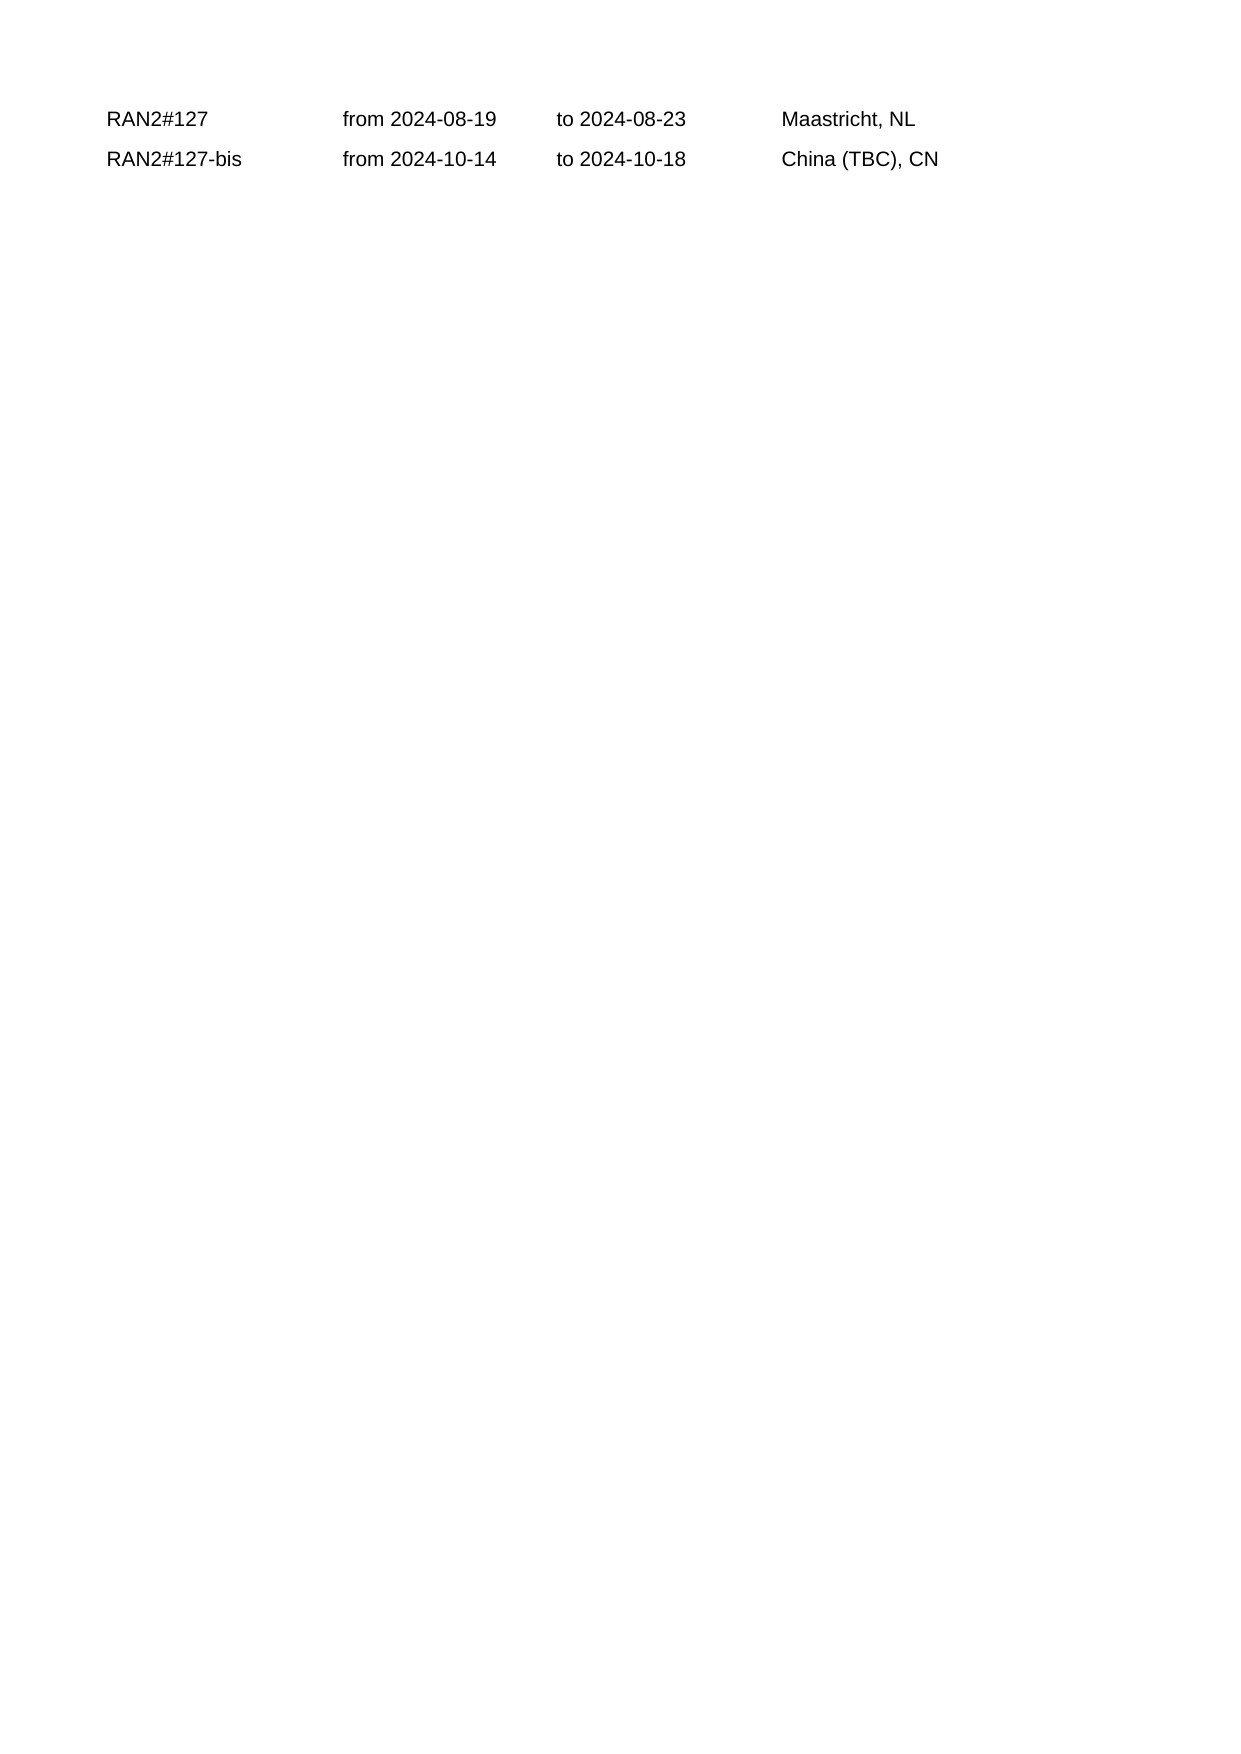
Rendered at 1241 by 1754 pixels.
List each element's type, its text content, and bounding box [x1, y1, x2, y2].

text RAN2#127 from 2024-08-19 to 2024-08-23 Maastricht, NL [106, 106, 1134, 130]
text RAN2#127-bis from 2024-10-14 to 2024-10-18 China (TBC), CN [106, 146, 1134, 170]
